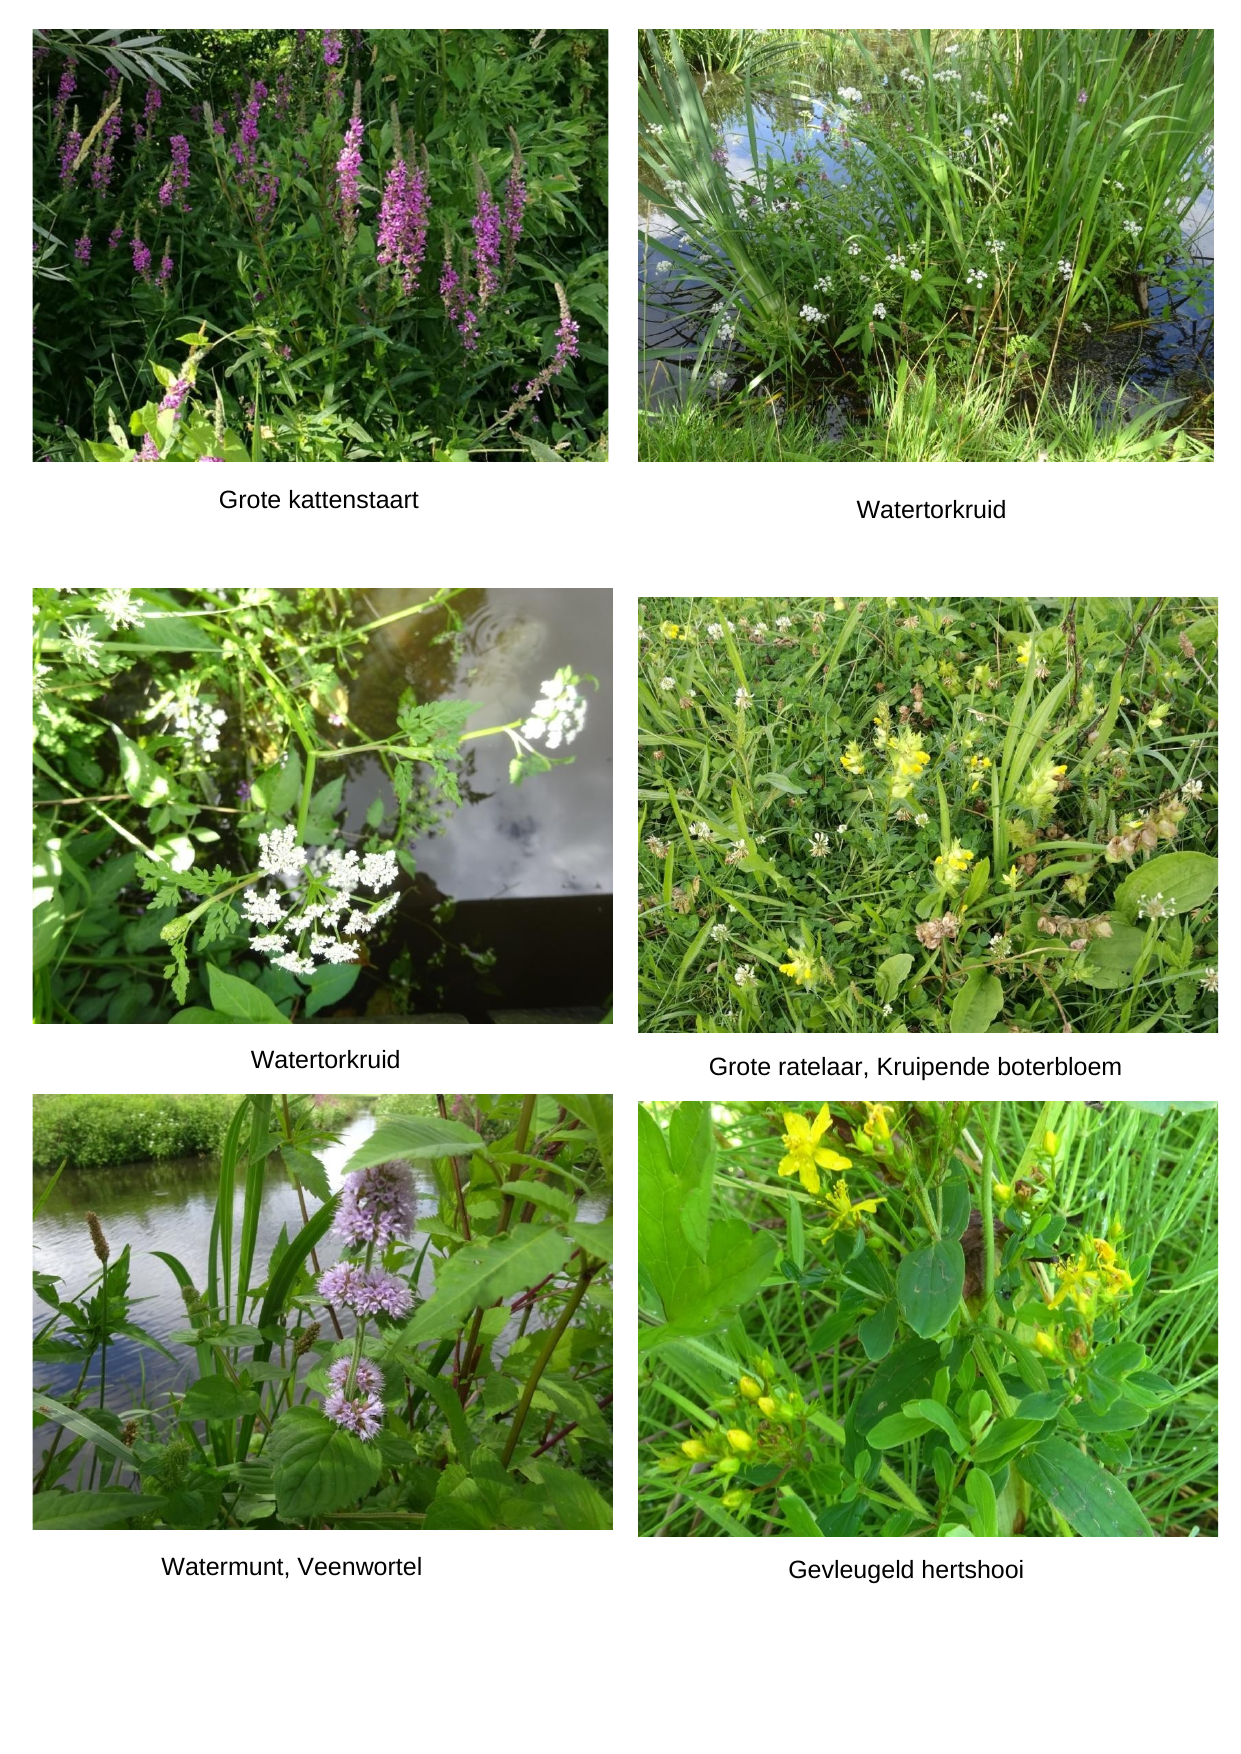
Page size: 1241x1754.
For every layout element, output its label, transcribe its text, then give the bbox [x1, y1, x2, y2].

text Grote kattenstaart [19, 485, 419, 514]
text Watermunt, Veenwortel [19, 1551, 422, 1580]
picture [638, 597, 1219, 1033]
text Watertorkruid [835, 495, 1028, 523]
picture [638, 29, 1214, 462]
text Watertorkruid [248, 1045, 403, 1073]
picture [638, 1101, 1219, 1537]
text Gevleugeld hertshooi [788, 1116, 1226, 1584]
picture [32, 29, 609, 462]
picture [32, 1094, 613, 1530]
picture [32, 588, 613, 1024]
